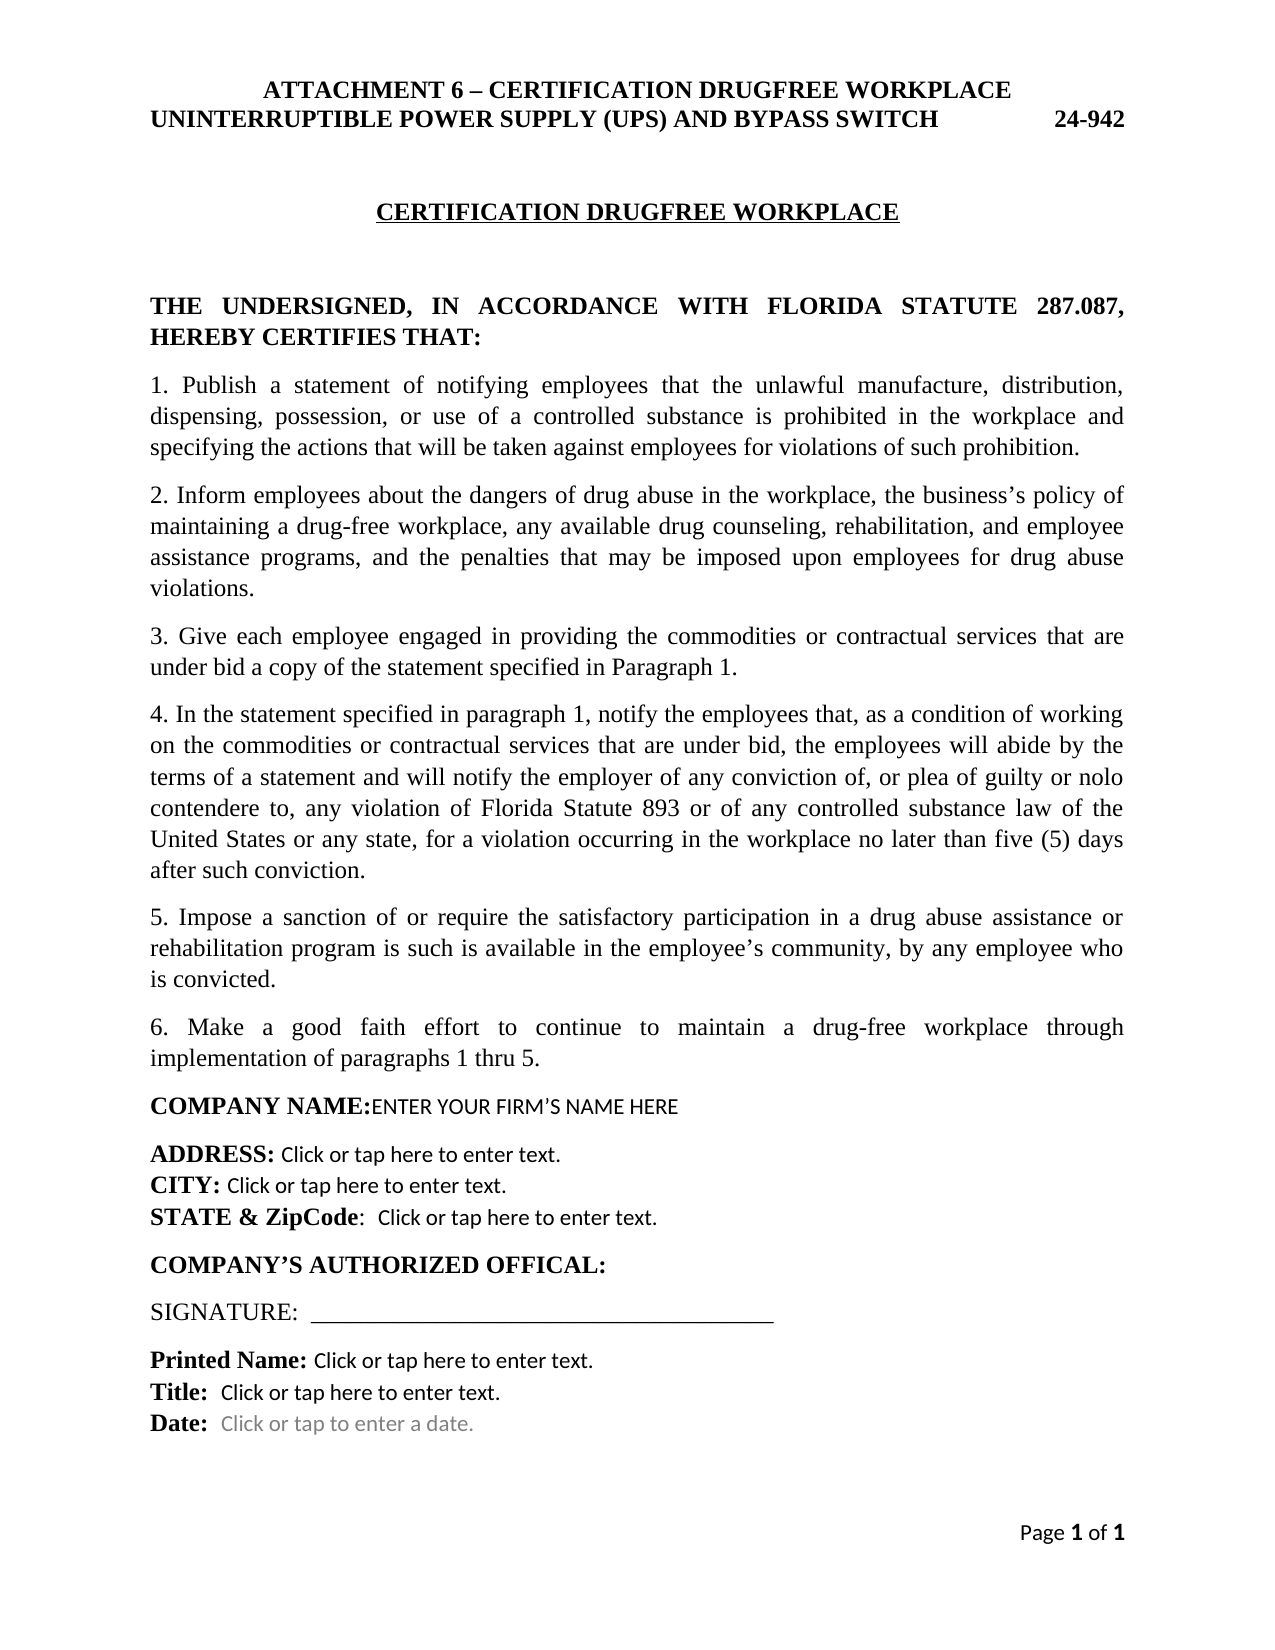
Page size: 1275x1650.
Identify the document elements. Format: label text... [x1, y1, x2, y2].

text STATE & ZipCode: [150, 1202, 1125, 1231]
text COMPANY’S AUTHORIZED OFFICAL: [150, 1250, 1125, 1278]
text SIGNATURE: _____________________________________ [150, 1297, 1125, 1326]
text CITY: [150, 1170, 1125, 1199]
text Title: [150, 1377, 1125, 1406]
text 6. Make a good faith effort to continue to maintain a drug-free workplace through implementation of paragraphs 1 thru 5. [150, 1012, 1125, 1072]
text 5. Impose a sanction of or require the satisfactory participation in a drug abuse assistance or rehabilitation program is such is available in the employee’s community, by any employee who is convicted. [150, 902, 1125, 993]
text ADDRESS: [150, 1139, 1125, 1168]
text CERTIFICATION DRUGFREE WORKPLACE [150, 197, 1125, 226]
text COMPANY NAME: [150, 1091, 1125, 1120]
text 3. Give each employee engaged in providing the commodities or contractual services that are under bid a copy of the statement specified in Paragraph 1. [150, 621, 1125, 681]
text Printed Name: [150, 1345, 1125, 1374]
text THE UNDERSIGNED, IN ACCORDANCE WITH FLORIDA STATUTE 287.087, HEREBY CERTIFIES THAT: [150, 291, 1125, 351]
text 1. Publish a statement of notifying employees that the unlawful manufacture, distribution, dispensing, possession, or use of a controlled substance is prohibited in the workplace and specifying the actions that will be taken against employees for violations of such prohibition. [150, 370, 1125, 461]
text 2. Inform employees about the dangers of drug abuse in the workplace, the business’s policy of maintaining a drug-free workplace, any available drug counseling, rehabilitation, and employee assistance programs, and the penalties that may be imposed upon employees for drug abuse violations. [150, 480, 1125, 602]
text 4. In the statement specified in paragraph 1, notify the employees that, as a condition of working on the commodities or contractual services that are under bid, the employees will abide by the terms of a statement and will notify the employer of any conviction of, or plea of guilty or nolo contendere to, any violation of Florida Statute 893 or of any controlled substance law of the United States or any state, for a violation occurring in the workplace no later than five (5) days after such conviction. [150, 699, 1125, 883]
text Date: [150, 1408, 1125, 1437]
